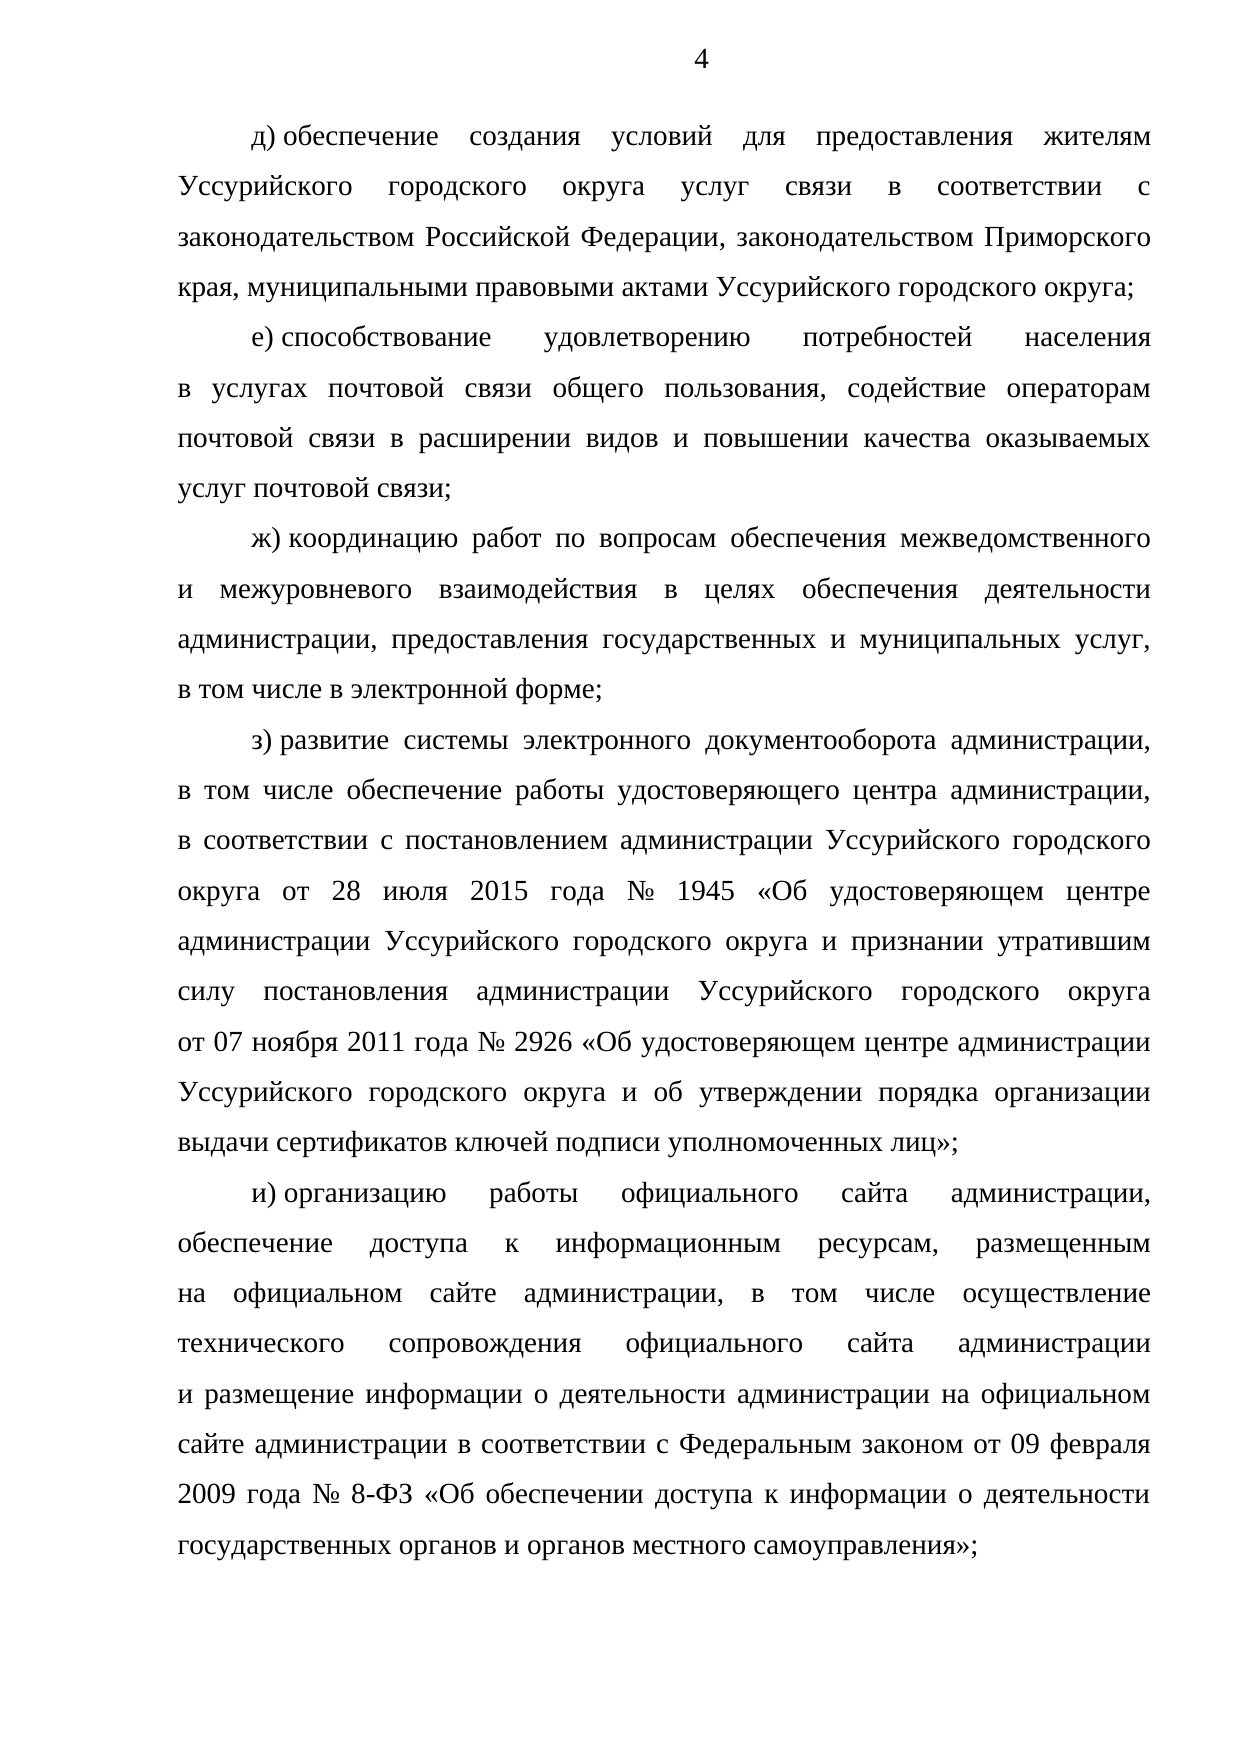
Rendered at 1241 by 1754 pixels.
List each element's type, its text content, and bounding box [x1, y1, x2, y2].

text е) способствование удовлетворению потребностей населения в услугах почтовой связи общего пользования, содействие операторам почтовой связи в расширении видов и повышении качества оказываемых услуг почтовой связи; [177, 319, 1152, 504]
text з) развитие системы электронного документооборота администрации, в том числе обеспечение работы удостоверяющего центра администрации, в соответствии с постановлением администрации Уссурийского городского округа от 28 июля 2015 года № 1945 «Об удостоверяющем центре администрации Уссурийского городского округа и признании утратившим силу постановления администрации Уссурийского городского округа от 07 ноября 2011 года № 2926 «Об удостоверяющем центре администрации Уссурийского городского округа и об утверждении порядка организации выдачи сертификатов ключей подписи уполномоченных лиц»; [177, 722, 1152, 1158]
text ж) координацию работ по вопросам обеспечения межведомственного и межуровневого взаимодействия в целях обеспечения деятельности администрации, предоставления государственных и муниципальных услуг, в том числе в электронной форме; [177, 521, 1152, 705]
text и) организацию работы официального сайта администрации, обеспечение доступа к информационным ресурсам, размещенным на официальном сайте администрации, в том числе осуществление технического сопровождения официального сайта администрации и размещение информации о деятельности администрации на официальном сайте администрации в соответствии с Федеральным законом от 09 февраля 2009 года № 8-ФЗ «Об обеспечении доступа к информации о деятельности государственных органов и органов местного самоуправления»; [177, 1175, 1152, 1560]
text д) обеспечение создания условий для предоставления жителям Уссурийского городского округа услуг связи в соответствии с законодательством Российской Федерации, законодательством Приморского края, муниципальными правовыми актами Уссурийского городского округа; [177, 118, 1152, 303]
